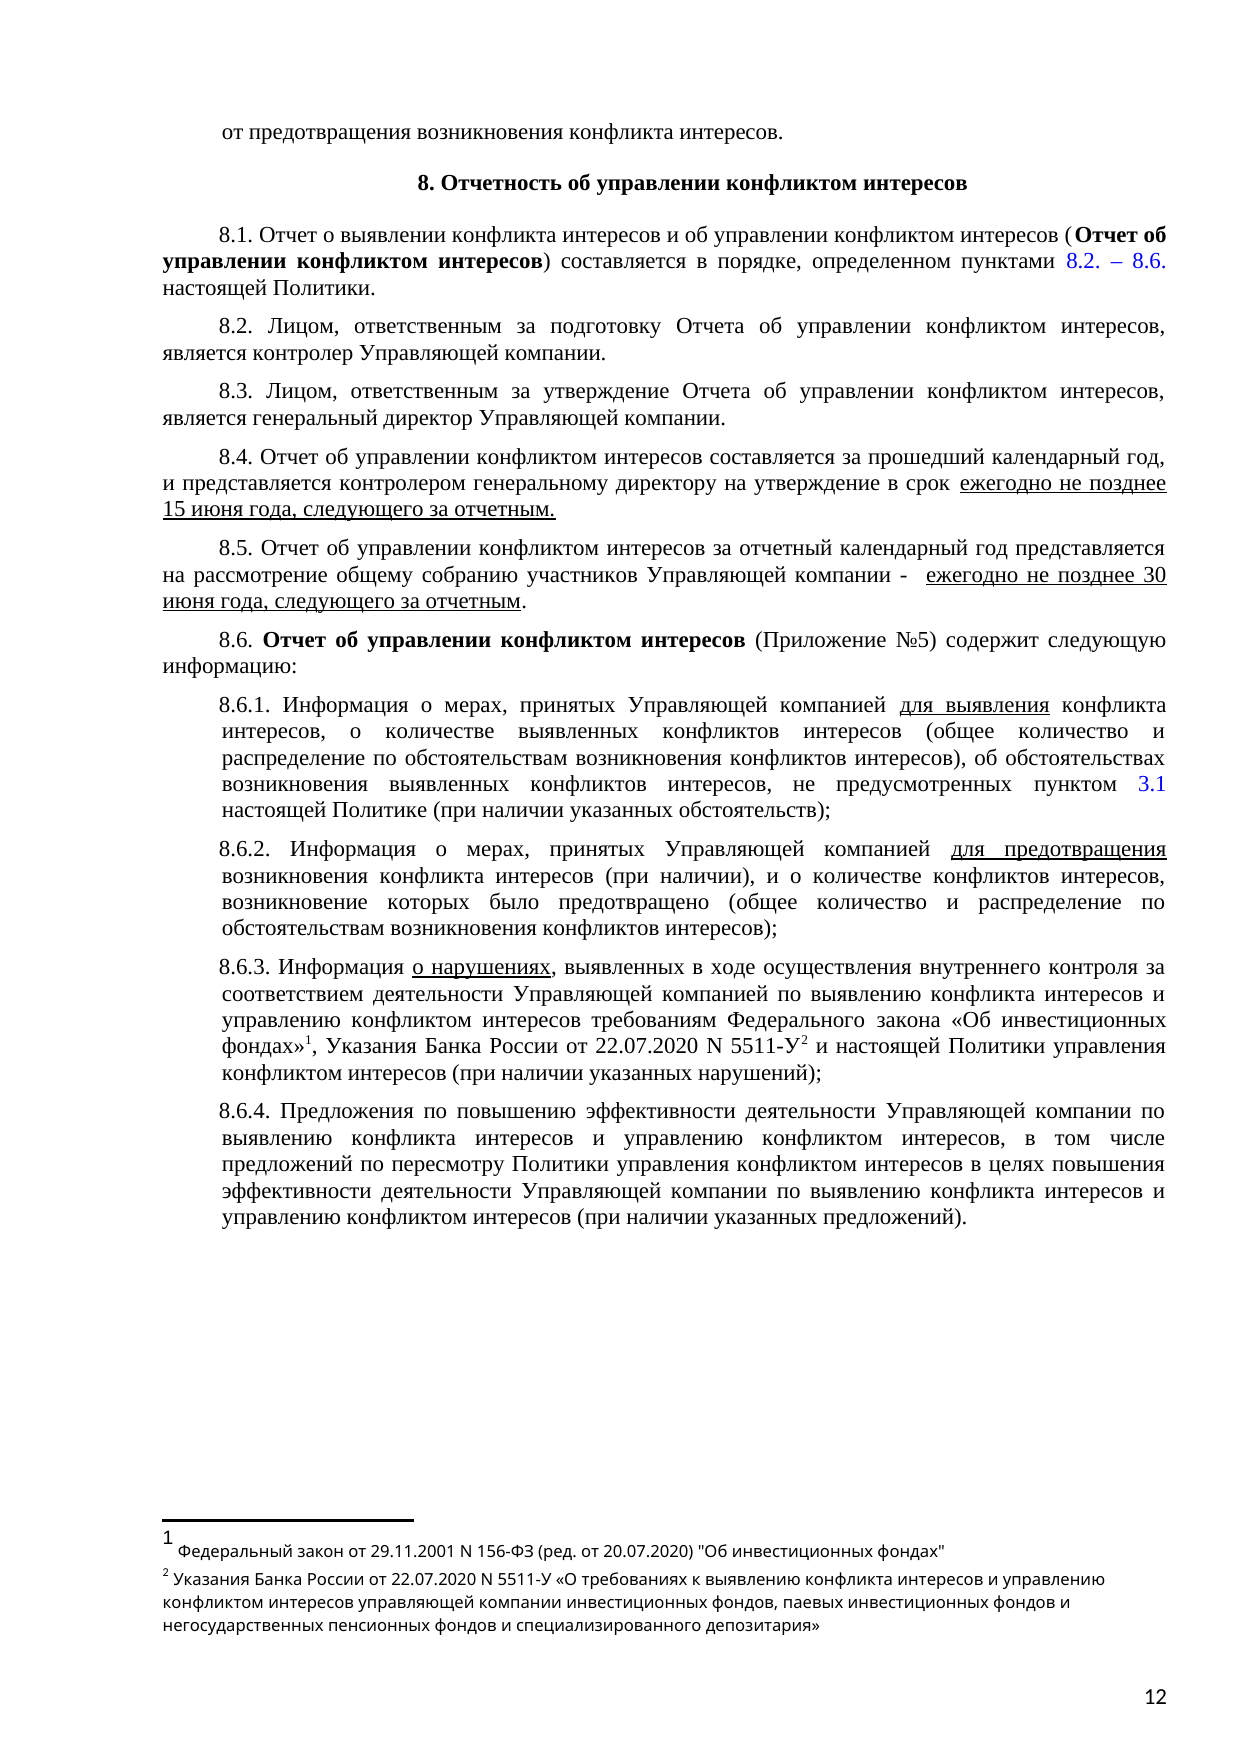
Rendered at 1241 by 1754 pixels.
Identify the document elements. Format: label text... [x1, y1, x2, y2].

text 8. Отчетность об управлении конфликтом интересов [162, 169, 1167, 196]
text 8.6.1. Информация о мерах, принятых Управляющей компанией для выявления конфликта интересов, о количестве выявленных конфликтов интересов (общее количество и распределение по обстоятельствам возникновения конфликтов интересов), об обстоятельствах возникновения выявленных конфликтов интересов, не предусмотренных пунктом 3.1 настоящей Политике (при наличии указанных обстоятельств); [219, 691, 1167, 823]
text 8.6. Отчет об управлении конфликтом интересов (Приложение №5) содержит следующую информацию: [162, 626, 1167, 679]
text 8.6.3. Информация о нарушениях, выявленных в ходе осуществления внутреннего контроля за соответствием деятельности Управляющей компанией по выявлению конфликта интересов и управлению конфликтом интересов требованиям Федерального закона «Об инвестиционных фондах», Указания Банка России от 22.07.2020 N 5511-У и настоящей Политики управления конфликтом интересов (при наличии указанных нарушений); [219, 953, 1167, 1085]
text 8.6.4. Предложения по повышению эффективности деятельности Управляющей компании по выявлению конфликта интересов и управлению конфликтом интересов, в том числе предложений по пересмотру Политики управления конфликтом интересов в целях повышения эффективности деятельности Управляющей компании по выявлению конфликта интересов и управлению конфликтом интересов (при наличии указанных предложений). [219, 1098, 1167, 1229]
text 8.6.2. Информация о мерах, принятых Управляющей компанией для предотвращения возникновения конфликта интересов (при наличии), и о количестве конфликтов интересов, возникновение которых было предотвращено (общее количество и распределение по обстоятельствам возникновения конфликтов интересов); [219, 835, 1167, 941]
text 8.1. Отчет о выявлении конфликта интересов и об управлении конфликтом интересов (Отчет об управлении конфликтом интересов) составляется в порядке, определенном пунктами 8.2. – 8.6. настоящей Политики. [162, 221, 1167, 300]
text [222, 118, 1167, 144]
text 8.5. Отчет об управлении конфликтом интересов за отчетный календарный год представляется на рассмотрение общему собранию участников Управляющей компании - ежегодно не позднее 30 июня года, следующего за отчетным. [162, 534, 1167, 613]
text 8.4. Отчет об управлении конфликтом интересов составляется за прошедший календарный год, и представляется контролером генеральному директору на утверждение в срок ежегодно не позднее 15 июня года, следующего за отчетным. [162, 443, 1167, 522]
text 8.3. Лицом, ответственным за утверждение Отчета об управлении конфликтом интересов, является генеральный директор Управляющей компании. [162, 378, 1167, 430]
text 8.2. Лицом, ответственным за подготовку Отчета об управлении конфликтом интересов, является контролер Управляющей компании. [162, 312, 1167, 365]
